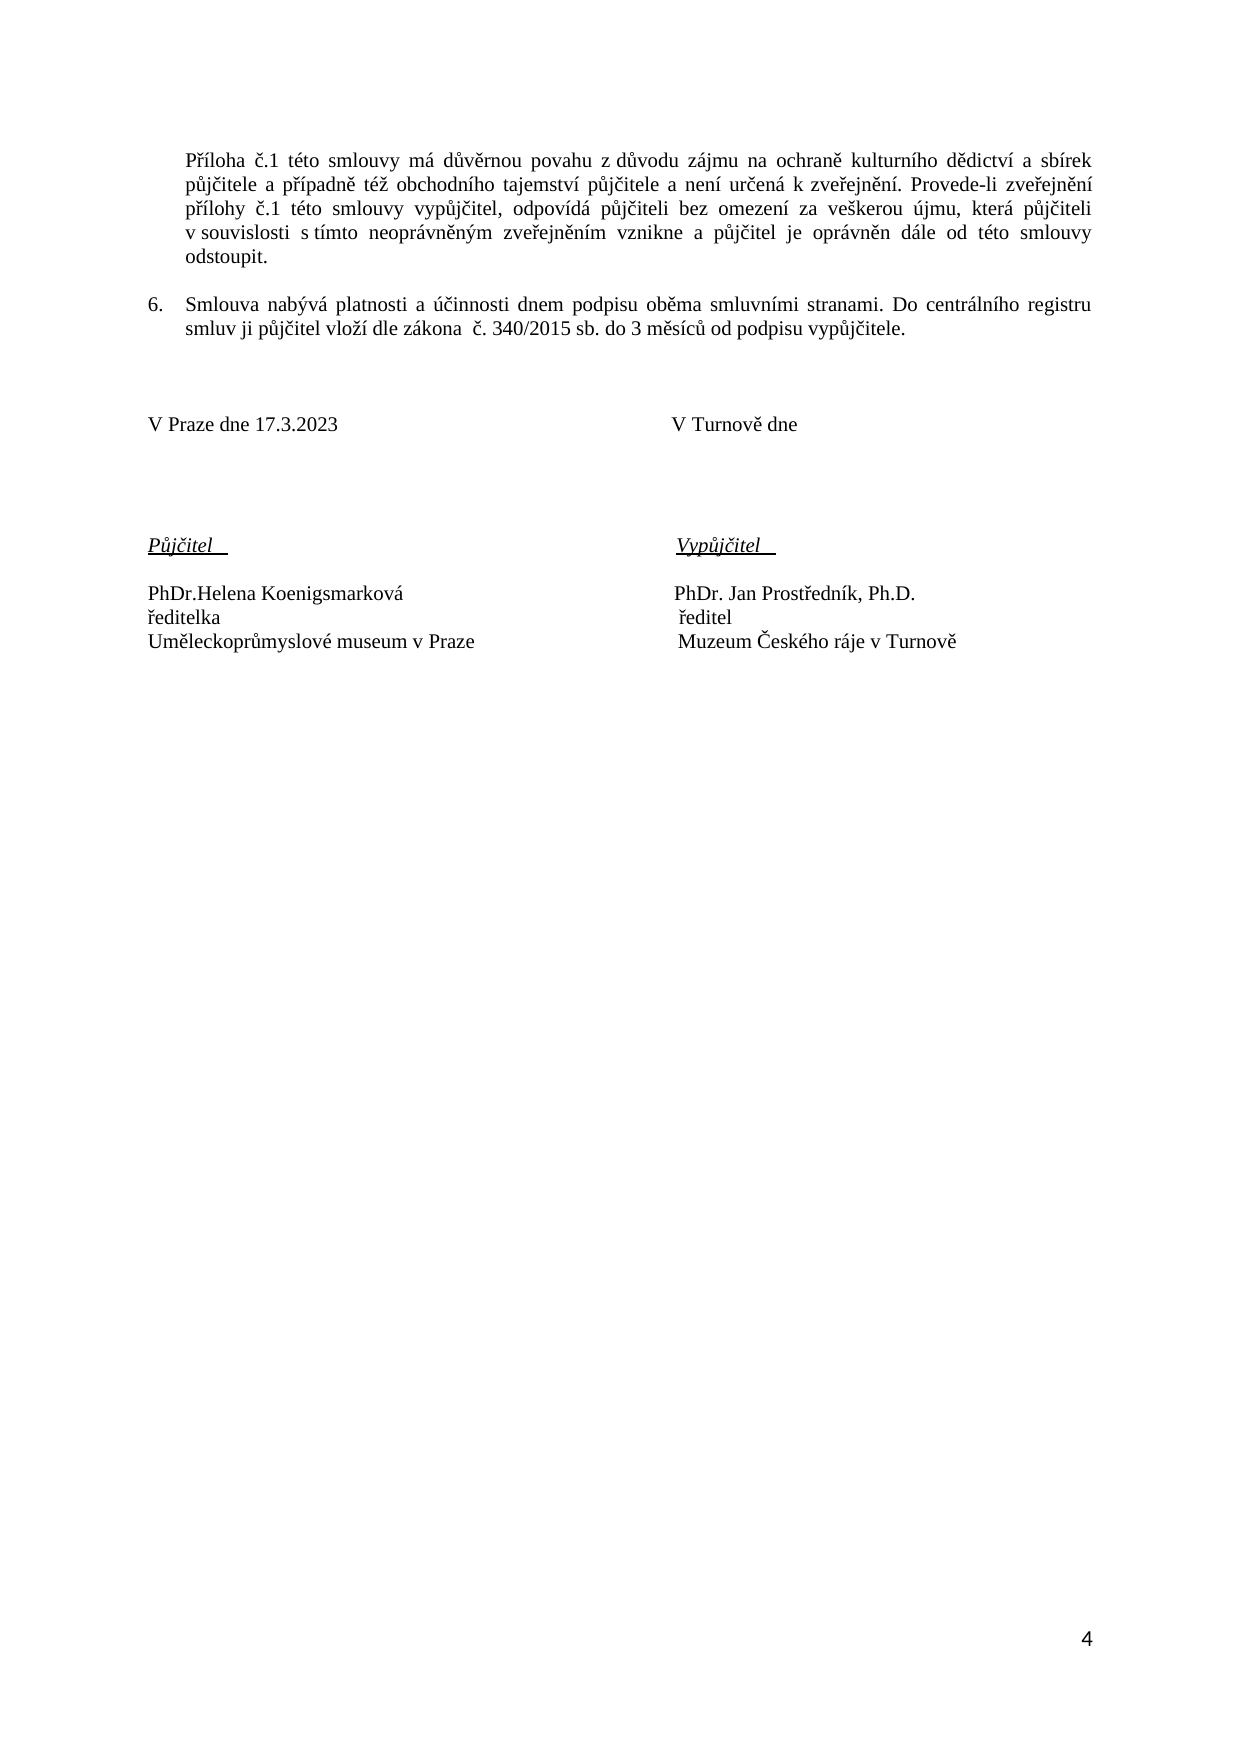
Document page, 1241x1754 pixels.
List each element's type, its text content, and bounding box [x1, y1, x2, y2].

text V Praze dne 17.3.2023 V Turnově dne [148, 412, 1093, 436]
text Půjčitel Vypůjčitel [148, 533, 1093, 557]
text Uměleckoprůmyslové museum v Praze Muzeum Českého ráje v Turnově [148, 629, 1093, 653]
text Příloha č.1 této smlouvy má důvěrnou povahu z důvodu zájmu na ochraně kulturního dědictví a sbírek půjčitele a případně též obchodního tajemství půjčitele a není určená k zveřejnění. Provede-li zveřejnění přílohy č.1 této smlouvy vypůjčitel, odpovídá půjčiteli bez omezení za veškerou újmu, která půjčiteli v souvislosti s tímto neoprávněným zveřejněním vznikne a půjčitel je oprávněn dále od této smlouvy odstoupit. [185, 148, 1093, 268]
text PhDr.Helena Koenigsmarková PhDr. Jan Prostředník, Ph.D. [148, 581, 1093, 605]
text ředitelka ředitel [148, 605, 1093, 629]
list Smlouva nabývá platnosti a účinnosti dnem podpisu oběma smluvními stranami. Do centrálního registru smluv ji půjčitel vloží dle zákona č. 340/2015 sb. do 3 měsíců od podpisu vypůjčitele. [148, 292, 1093, 340]
